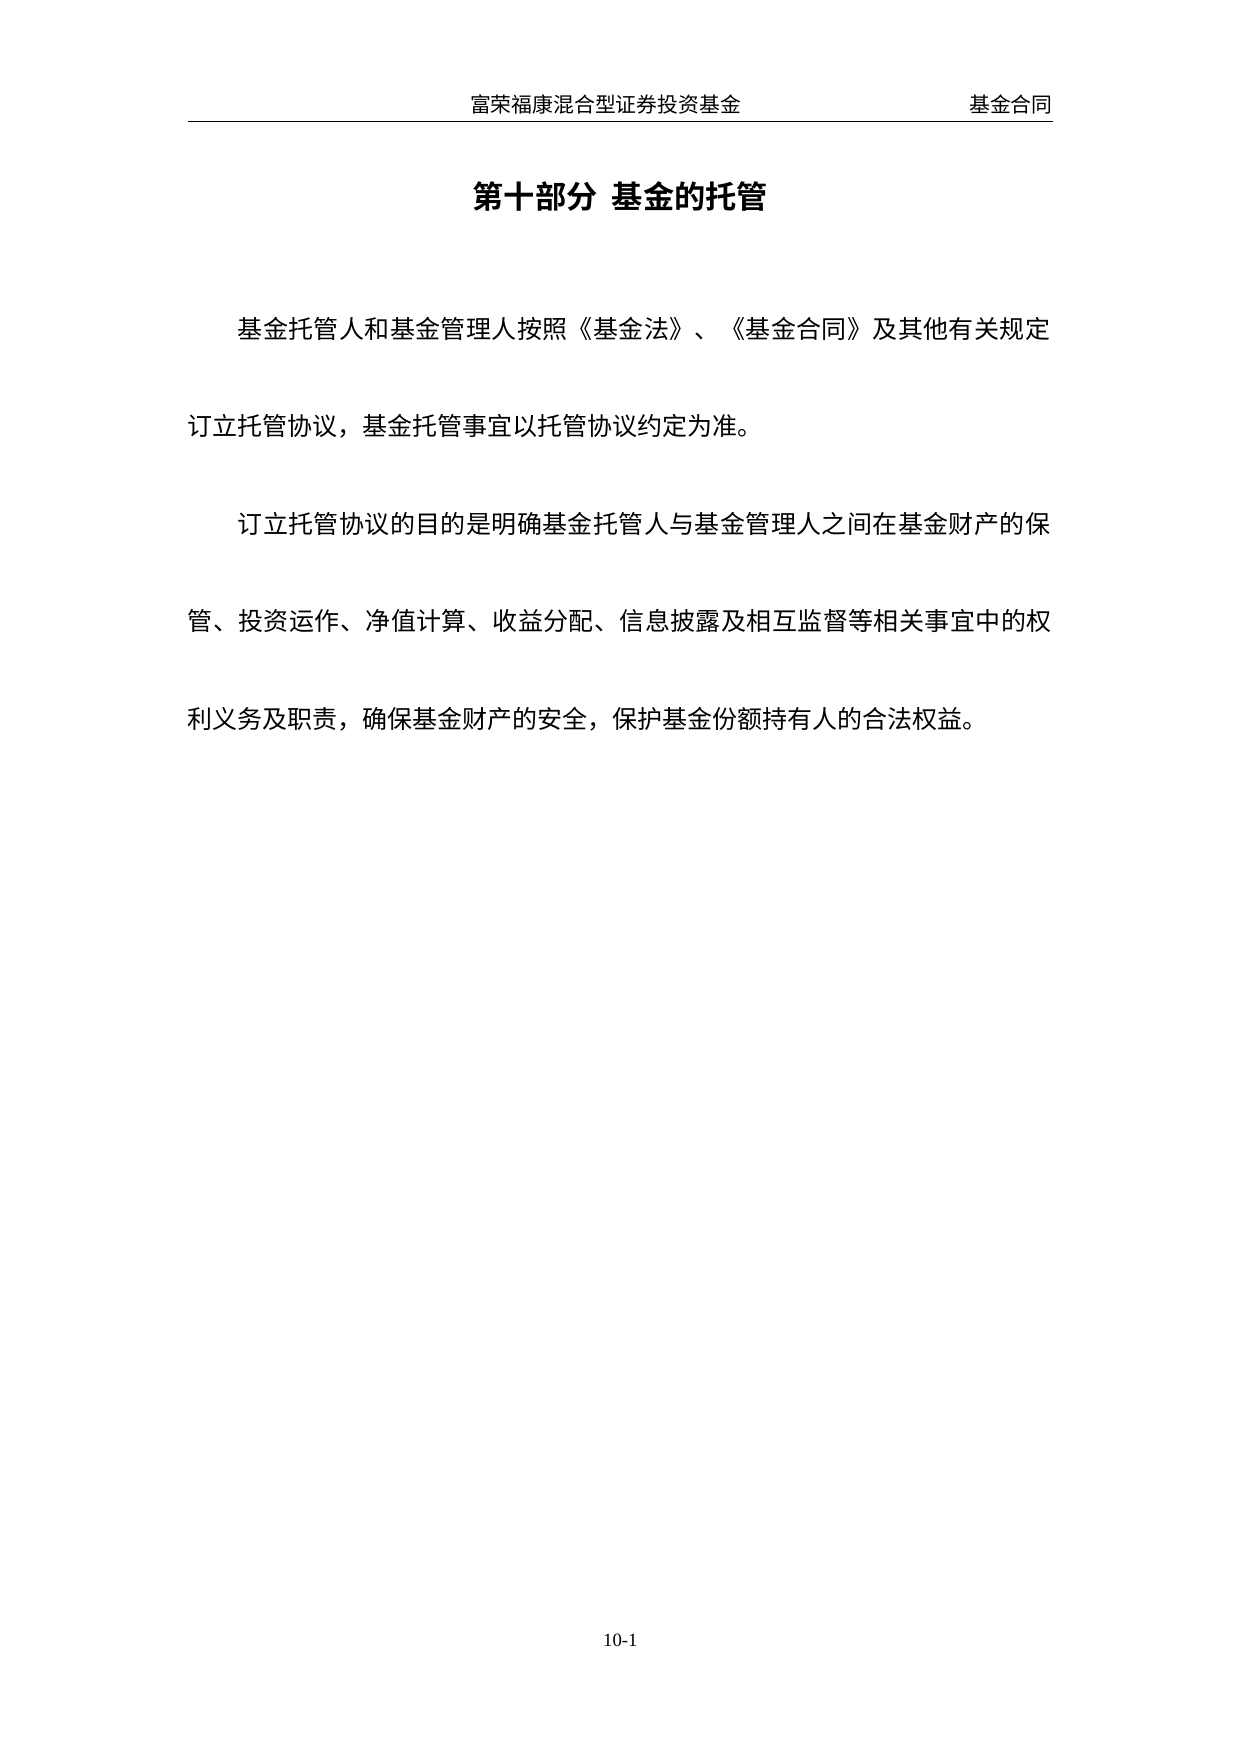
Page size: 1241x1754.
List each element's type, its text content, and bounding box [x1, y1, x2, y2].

subtitle 第十部分 基金的托管 [187, 162, 1053, 227]
text 基金托管人和基金管理人按照《基金法》、《基金合同》及其他有关规定订立托管协议，基金托管事宜以托管协议约定为准。 [187, 295, 1053, 457]
text 订立托管协议的目的是明确基金托管人与基金管理人之间在基金财产的保管、投资运作、净值计算、收益分配、信息披露及相互监督等相关事宜中的权利义务及职责，确保基金财产的安全，保护基金份额持有人的合法权益。 [187, 475, 1053, 735]
